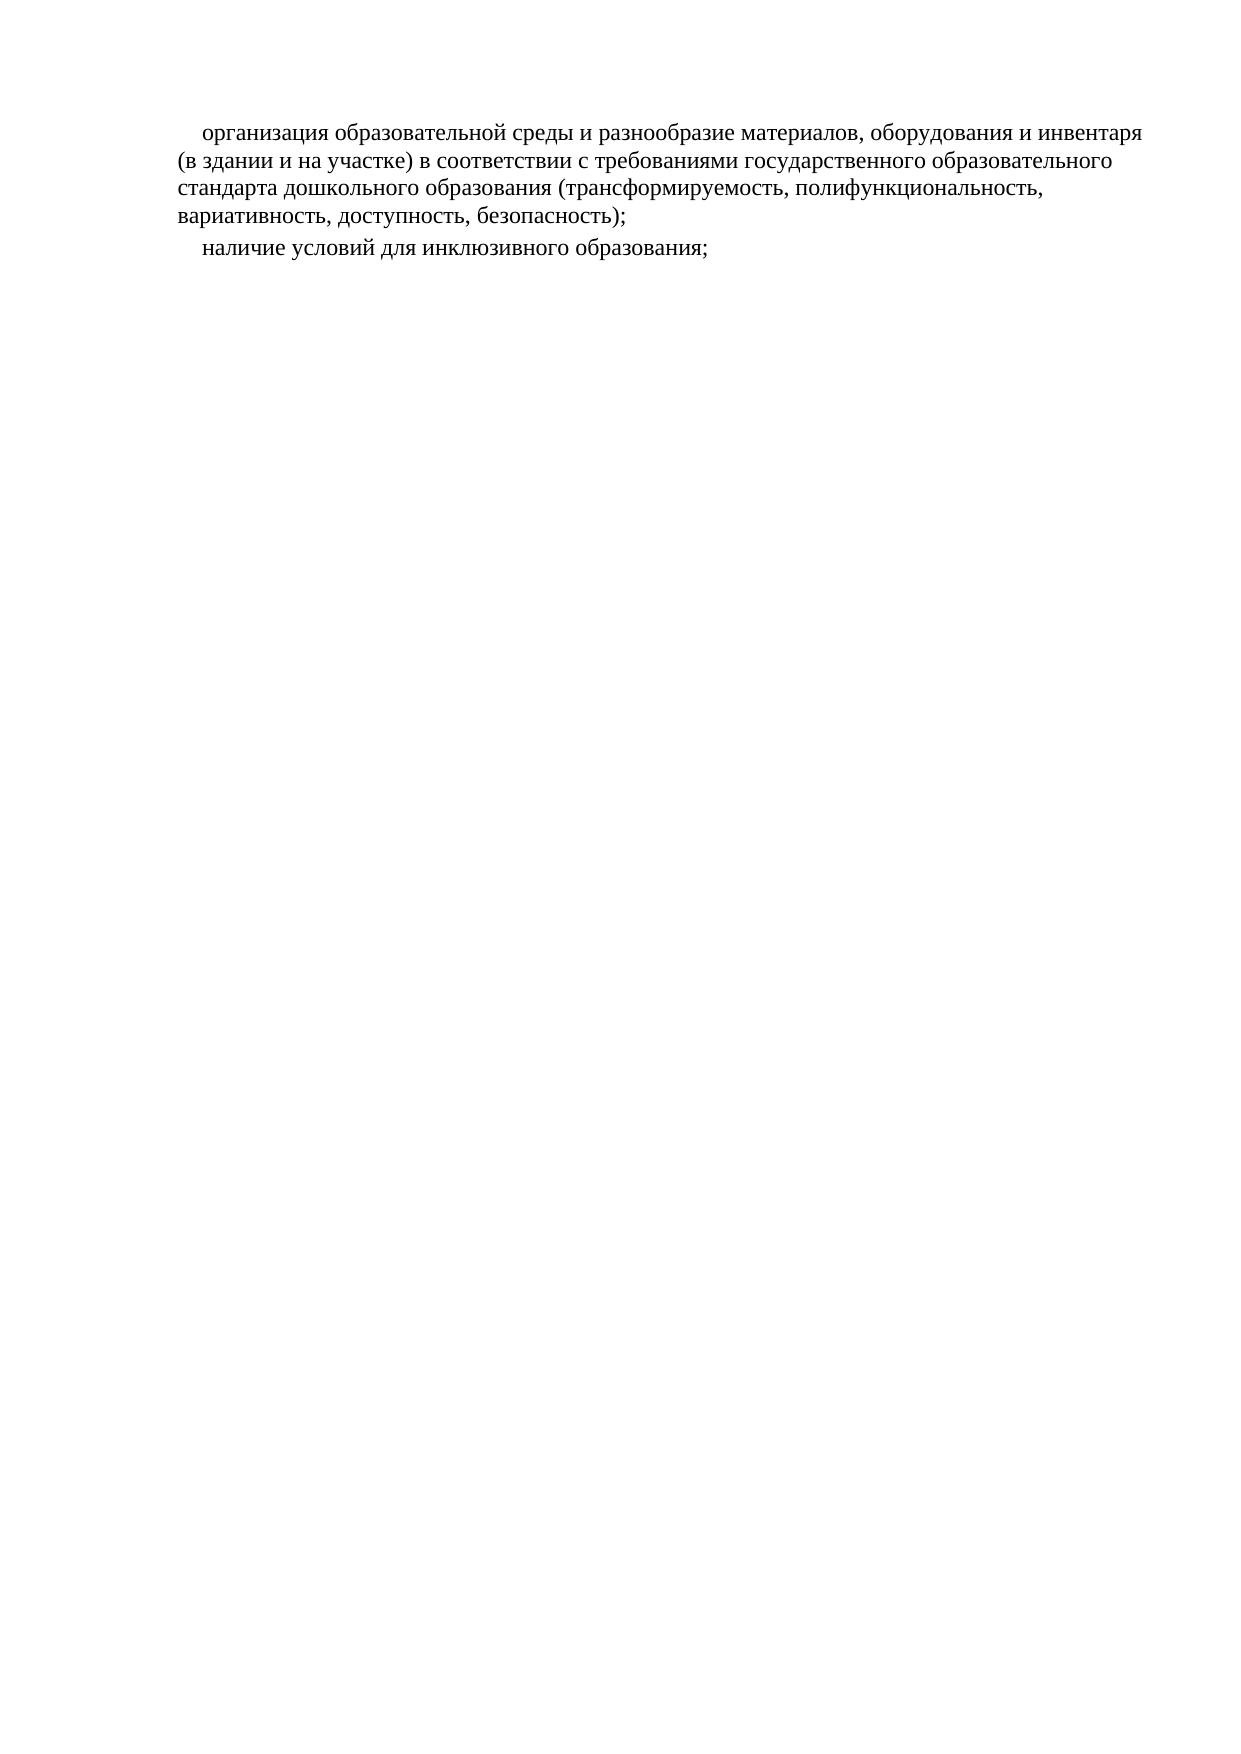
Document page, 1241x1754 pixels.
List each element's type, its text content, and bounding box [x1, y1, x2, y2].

text  наличие условий для инклюзивного образования; [177, 233, 1152, 261]
text  организация образовательной среды и разнообразие материалов, оборудования и инвентаря (в здании и на участке) в соответствии с требованиями государственного образовательного стандарта дошкольного образования (трансформируемость, полифункциональность, вариативность, доступность, безопасность); [177, 118, 1152, 228]
